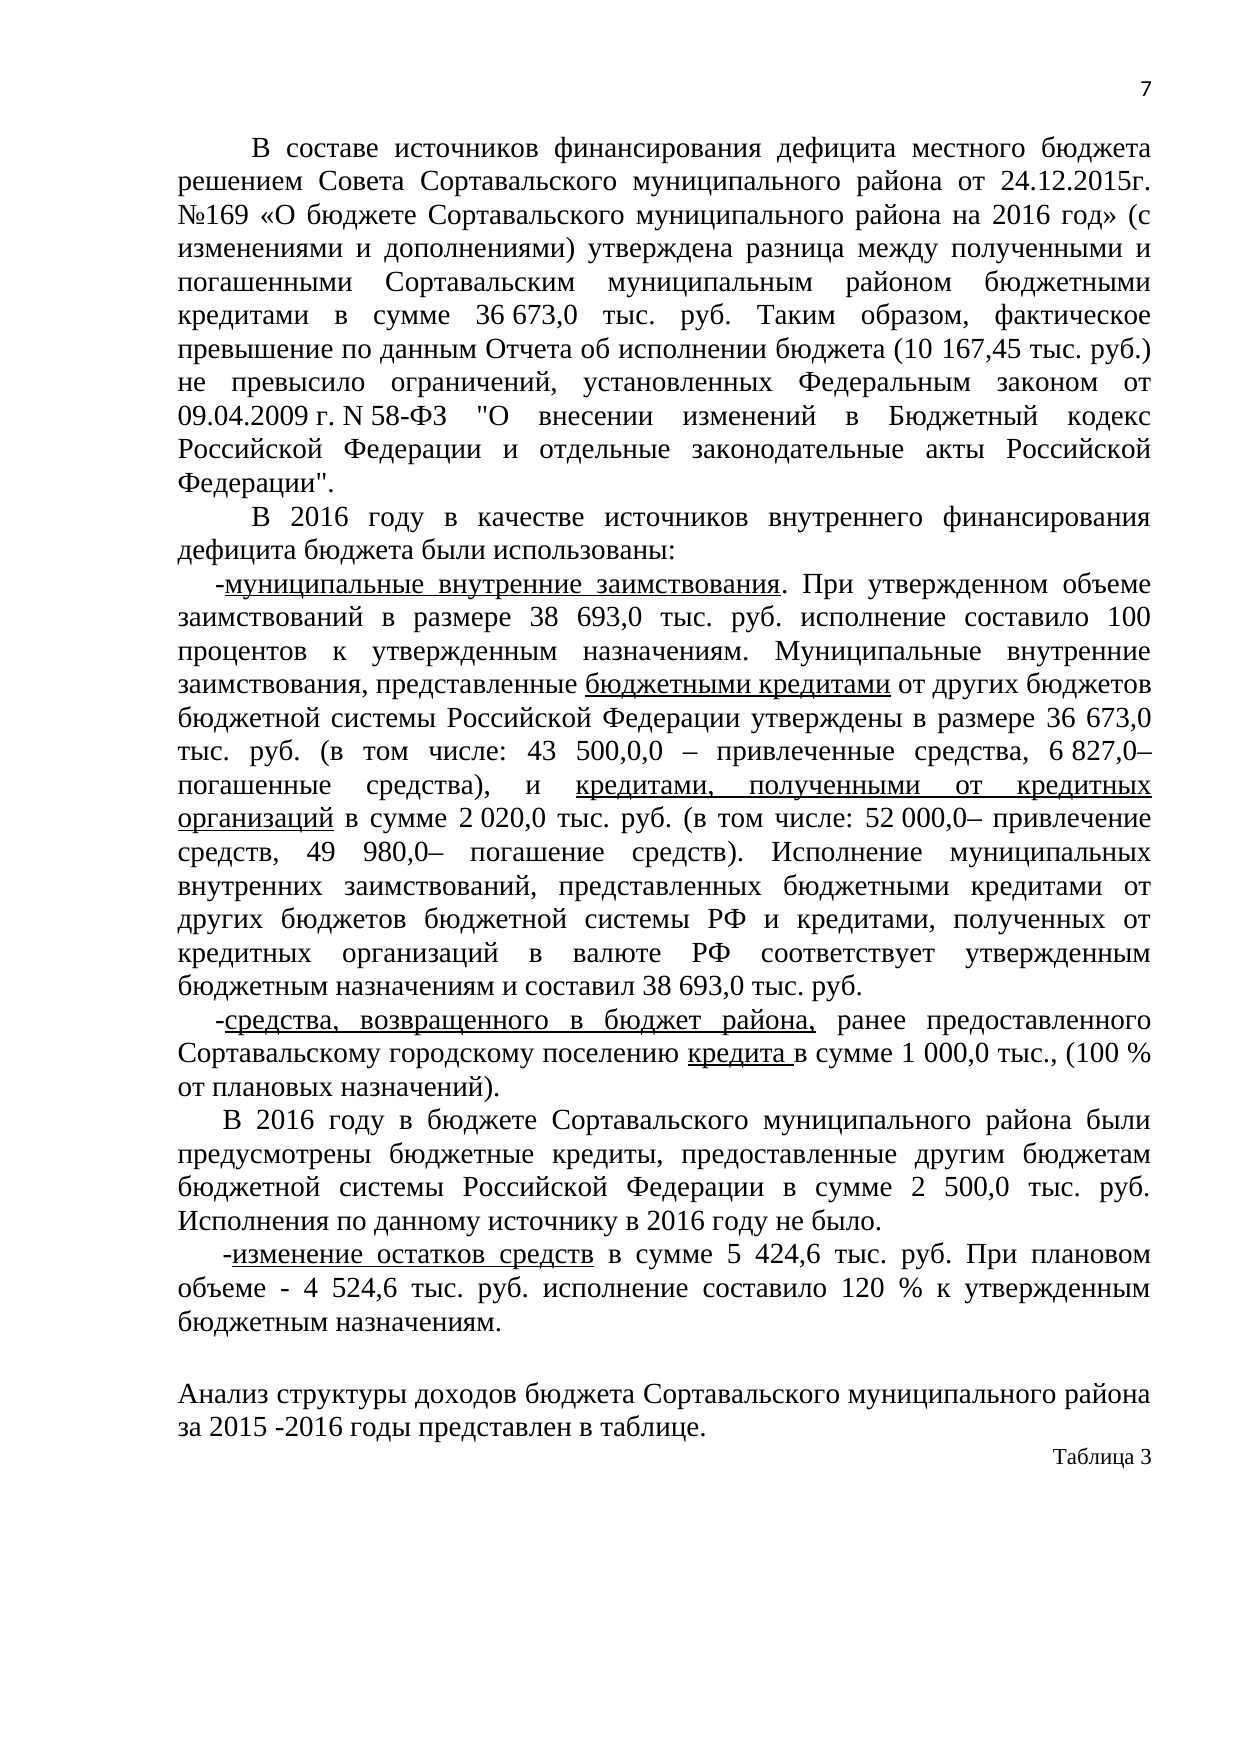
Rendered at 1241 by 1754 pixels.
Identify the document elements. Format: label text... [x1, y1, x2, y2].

text -изменение остатков средств в сумме 5 424,6 тыс. руб. При плановом объеме - 4 524,6 тыс. руб. исполнение составило 120 % к утвержденным бюджетным назначениям. [177, 1237, 1152, 1337]
text В составе источников финансирования дефицита местного бюджета решением Совета Сортавальского муниципального района от 24.12.2015г. №169 «О бюджете Сортавальского муниципального района на 2016 год» (с изменениями и дополнениями) утверждена разница между полученными и погашенными Сортавальским муниципальным районом бюджетными кредитами в сумме 36 673,0 тыс. руб. Таким образом, фактическое превышение по данным Отчета об исполнении бюджета (10 167,45 тыс. руб.) не превысило ограничений, установленных Федеральным законом от 09.04.2009 г. N 58-ФЗ "О внесении изменений в Бюджетный кодекс Российской Федерации и отдельные законодательные акты Российской Федерации". [177, 130, 1152, 499]
text Анализ структуры доходов бюджета Сортавальского муниципального района за 2015 -2016 годы представлен в таблице. [177, 1376, 1152, 1443]
text В 2016 году в качестве источников внутреннего финансирования дефицита бюджета были использованы: [177, 499, 1152, 566]
text В 2016 году в бюджете Сортавальского муниципального района были предусмотрены бюджетные кредиты, предоставленные другим бюджетам бюджетной системы Российской Федерации в сумме 2 500,0 тыс. руб. Исполнения по данному источнику в 2016 году не было. [177, 1102, 1152, 1237]
text Таблица 3 [177, 1443, 1152, 1469]
text -муниципальные внутренние заимствования. При утвержденном объеме заимствований в размере 38 693,0 тыс. руб. исполнение составило 100 процентов к утвержденным назначениям. Муниципальные внутренние заимствования, представленные бюджетными кредитами от других бюджетов бюджетной системы Российской Федерации утверждены в размере 36 673,0 тыс. руб. (в том числе: 43 500,0,0 – привлеченные средства, 6 827,0– погашенные средства), и кредитами, полученными от кредитных организаций в сумме 2 020,0 тыс. руб. (в том числе: 52 000,0– привлечение средств, 49 980,0– погашение средств). Исполнение муниципальных внутренних заимствований, представленных бюджетными кредитами от других бюджетов бюджетной системы РФ и кредитами, полученных от кредитных организаций в валюте РФ соответствует утвержденным бюджетным назначениям и составил 38 693,0 тыс. руб. [177, 566, 1152, 1002]
text -средства, возвращенного в бюджет района, ранее предоставленного Сортавальскому городскому поселению кредита в сумме 1 000,0 тыс., (100 % от плановых назначений). [177, 1002, 1152, 1102]
